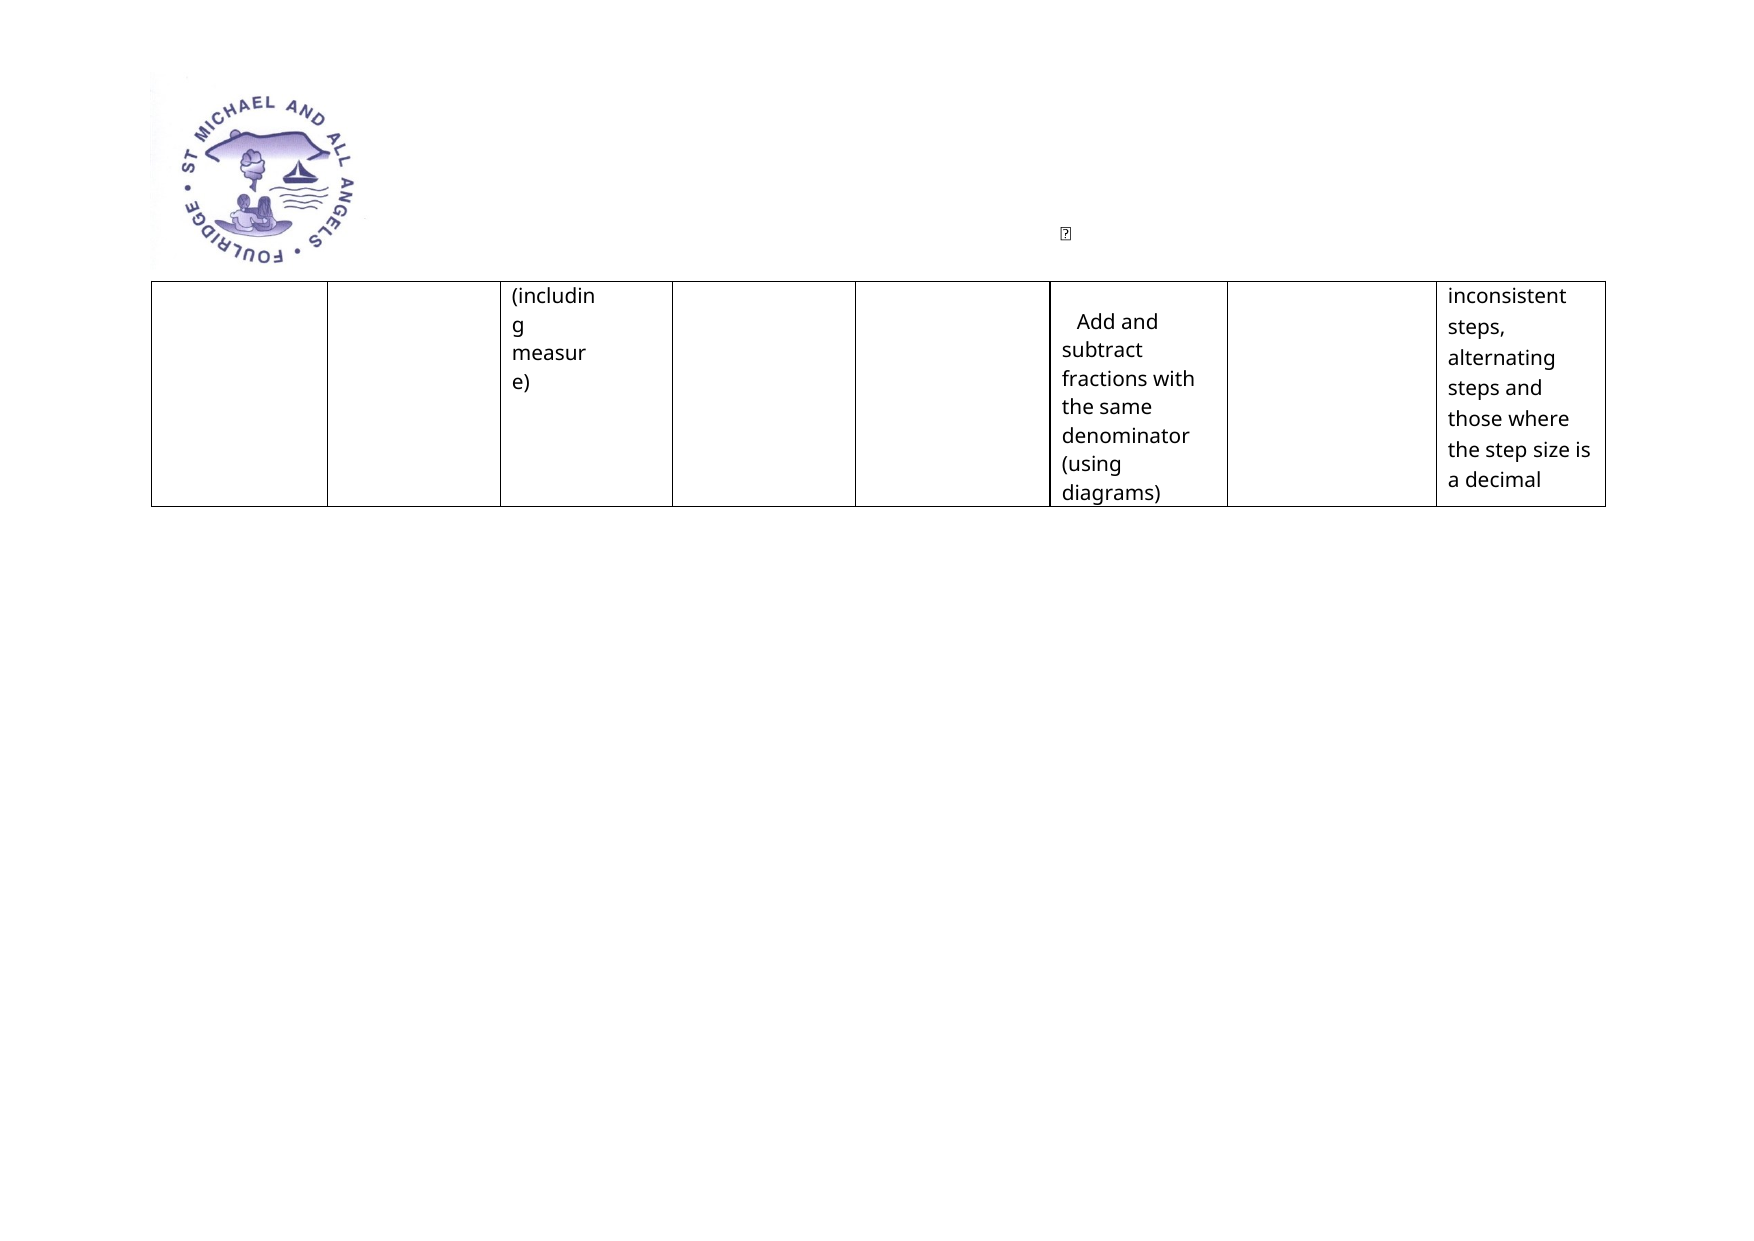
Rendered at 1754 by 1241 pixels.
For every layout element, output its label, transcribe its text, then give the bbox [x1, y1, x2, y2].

table_header [152, 282, 327, 506]
picture [150, 72, 375, 280]
table_header (including measure) [501, 282, 672, 506]
table_header [328, 282, 500, 506]
table_header [673, 282, 855, 506]
table_header [1228, 282, 1436, 506]
picture [1060, 220, 1082, 246]
table_header Add and subtract fractions with the same denominator (using diagrams) [1051, 282, 1227, 506]
table_header [856, 282, 1049, 506]
table_header inconsistent steps, alternating steps and those where the step size is a decimal [1437, 282, 1605, 506]
